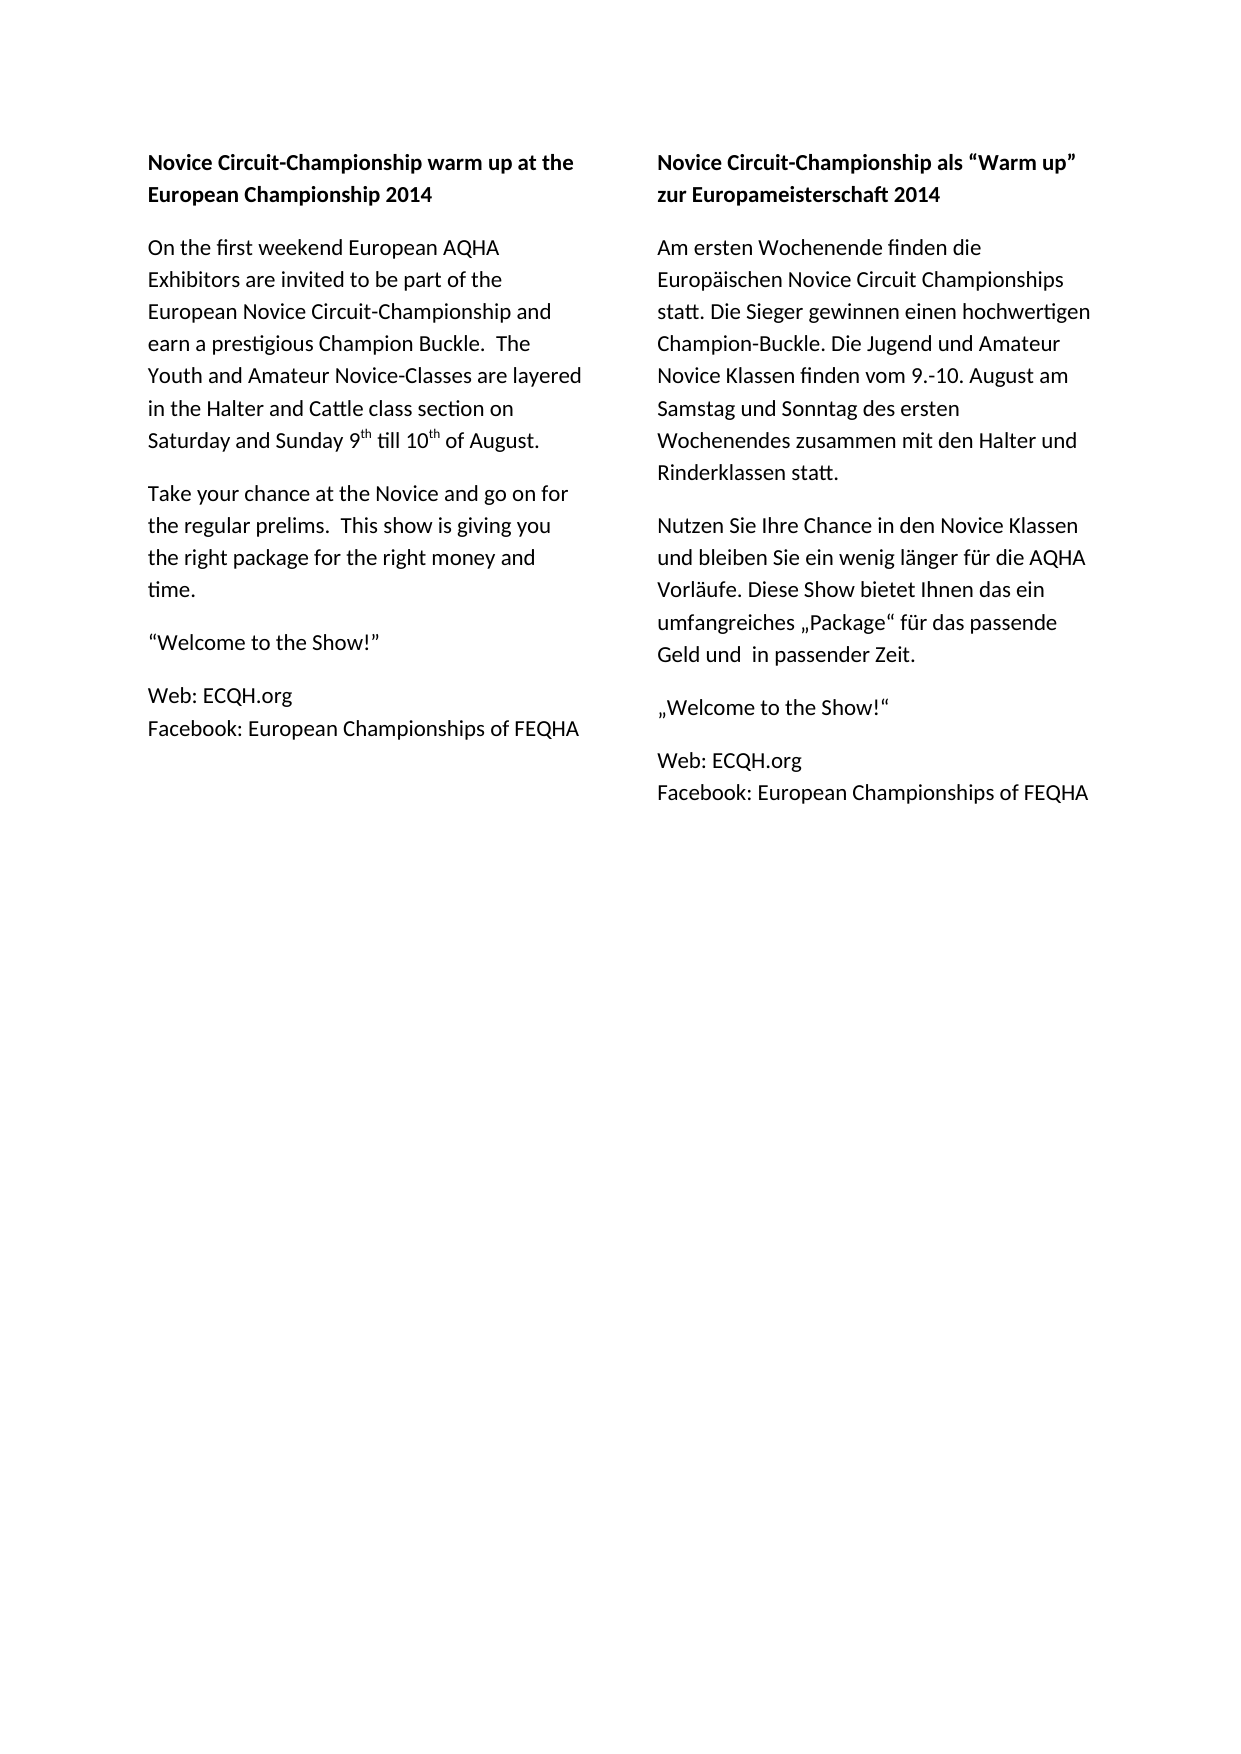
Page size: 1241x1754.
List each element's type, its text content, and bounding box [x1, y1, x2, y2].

text Nutzen Sie Ihre Chance in den Novice Klassen und bleiben Sie ein wenig länger für die AQHA Vorläufe. Diese Show bietet Ihnen das ein umfangreiches „Package“ für das passende Geld und in passender Zeit. [657, 511, 1093, 668]
text Web: ECQH.org Facebook: European Championships of FEQHA [657, 746, 1093, 806]
text Am ersten Wochenende finden die Europäischen Novice Circuit Championships statt. Die Sieger gewinnen einen hochwertigen Champion-Buckle. Die Jugend und Amateur Novice Klassen finden vom 9.-10. August am Samstag und Sonntag des ersten Wochenendes zusammen mit den Halter und Rinderklassen statt. [657, 233, 1093, 486]
text „Welcome to the Show!“ [657, 693, 1093, 721]
text Web: ECQH.org Facebook: European Championships of FEQHA [148, 682, 583, 742]
text Take your chance at the Novice and go on for the regular prelims. This show is giving you the right package for the right money and time. [148, 479, 583, 603]
text “Welcome to the Show!” [148, 628, 583, 657]
text Novice Circuit-Championship warm up at the European Championship 2014 [148, 148, 583, 208]
text Novice Circuit-Championship als “Warm up” zur Europameisterschaft 2014 [657, 148, 1093, 208]
text On the first weekend European AQHA Exhibitors are invited to be part of the European Novice Circuit-Championship and earn a prestigious Champion Buckle. The Youth and Amateur Novice-Classes are layered in the Halter and Cattle class section on Saturday and Sunday 9th till 10th of August. [148, 233, 583, 454]
